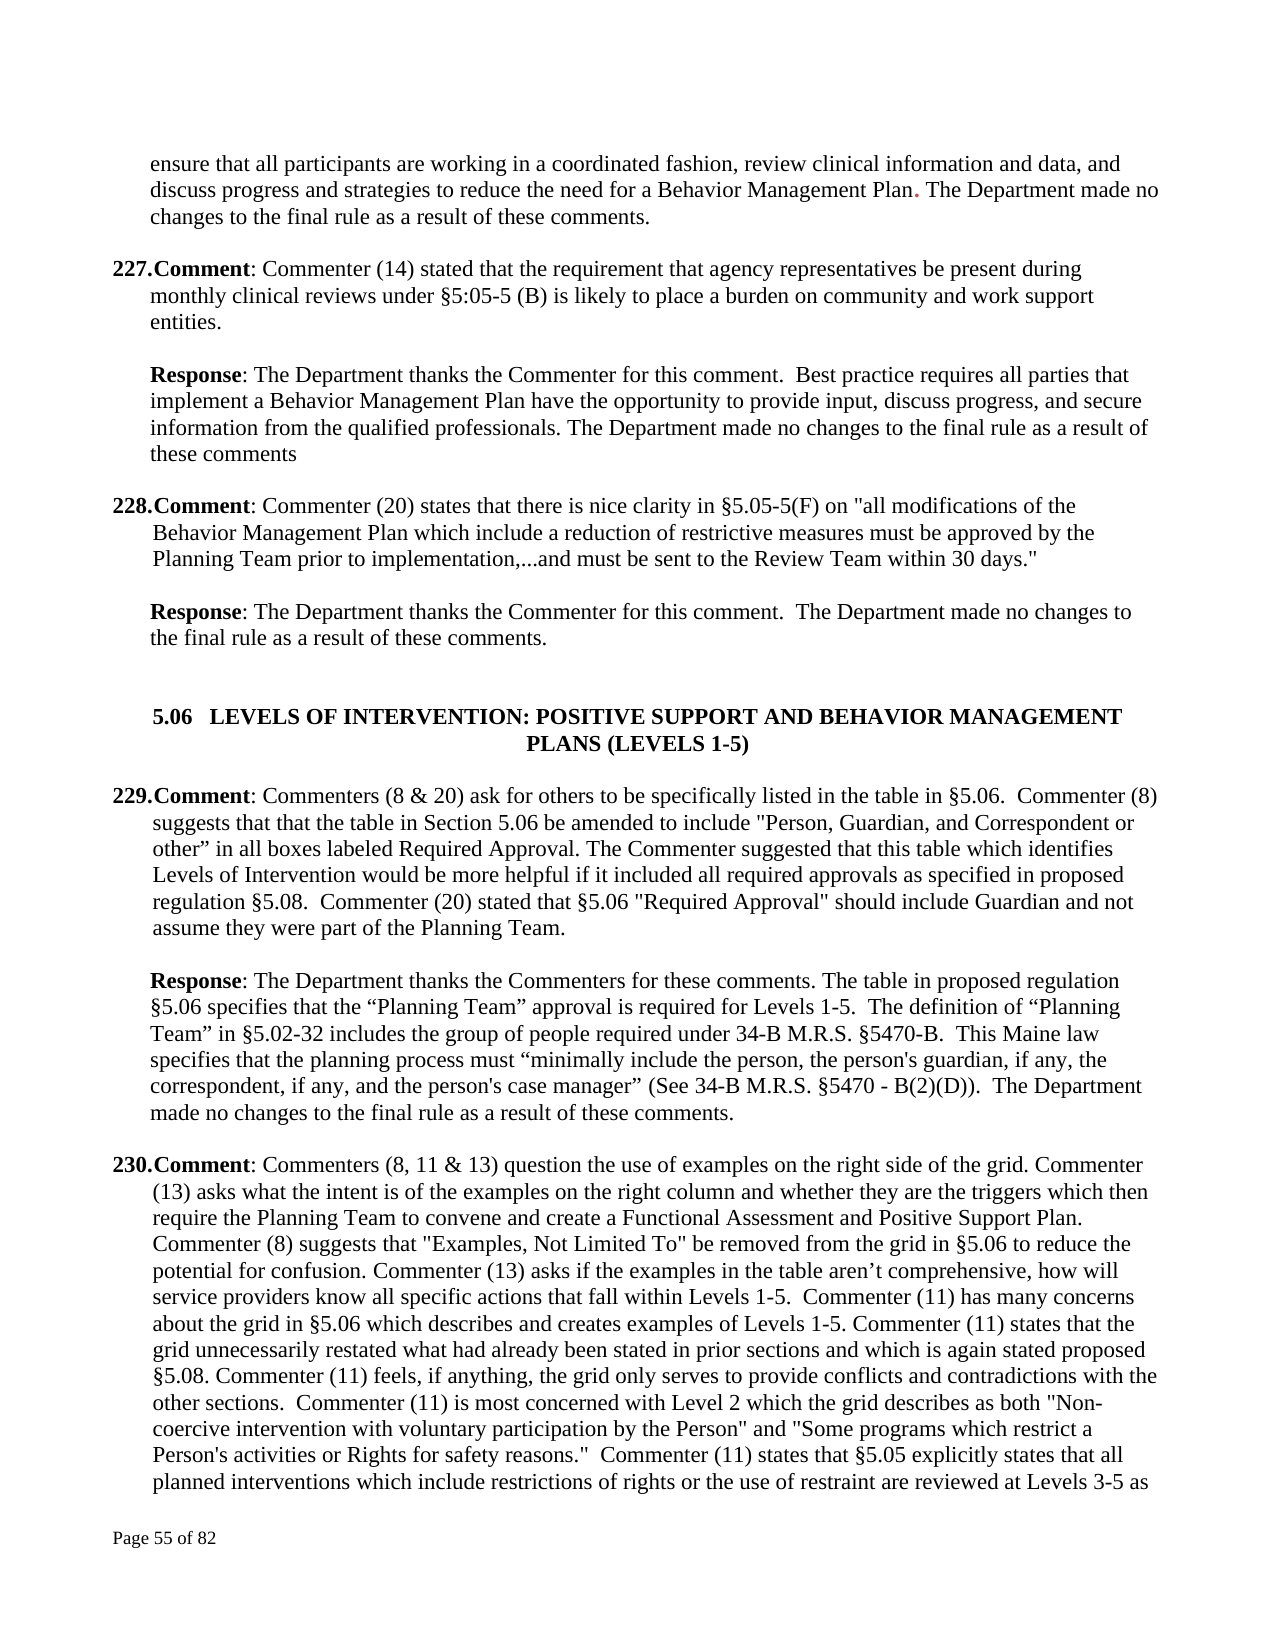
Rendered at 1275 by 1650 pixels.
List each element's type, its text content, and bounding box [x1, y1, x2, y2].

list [112, 1151, 1162, 1494]
list Response: The Department thanks the Commenter for this comment. Best practice requires all parties that implement a Behavior Management Plan have the opportunity to provide input, discuss progress, and secure information from the qualified professionals. The Department made no changes to the final rule as a result of these comments [150, 361, 1162, 466]
list Response: The Department thanks the Commenters for these comments. The table in proposed regulation §5.06 specifies that the “Planning Team” approval is required for Levels 1-5. The definition of “Planning Team” in §5.02-32 includes the group of people required under 34-B M.R.S. §5470-B. This Maine law specifies that the planning process must “minimally include the person, the person's guardian, if any, the correspondent, if any, and the person's case manager” (See 34-B M.R.S. §5470 - B(2)(D)). The Department made no changes to the final rule as a result of these comments. [150, 967, 1162, 1125]
list Response: The Department thanks the Commenter for this comment. The Department made no changes to the final rule as a result of these comments. [150, 598, 1162, 651]
text 5.06 LEVELS OF INTERVENTION: POSITIVE SUPPORT AND BEHAVIOR MANAGEMENT PLANS (LEVELS 1-5) [112, 703, 1162, 756]
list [150, 150, 1162, 229]
list monthly clinical reviews under §5:05-5 (B) is likely to place a burden on community and work support entities. [150, 282, 1162, 334]
list Comment: Commenter (14) stated that the requirement that agency representatives be present during [112, 255, 1162, 282]
list Comment: Commenter (20) states that there is nice clarity in §5.05-5(F) on "all modifications of the Behavior Management Plan which include a reduction of restrictive measures must be approved by the Planning Team prior to implementation,...and must be sent to the Review Team within 30 days." [112, 493, 1162, 572]
list Comment: Commenters (8 & 20) ask for others to be specifically listed in the table in §5.06. Commenter (8) suggests that that the table in Section 5.06 be amended to include "Person, Guardian, and Correspondent or other” in all boxes labeled Required Approval. The Commenter suggested that this table which identifies Levels of Intervention would be more helpful if it included all required approvals as specified in proposed regulation §5.08. Commenter (20) stated that §5.06 "Required Approval" should include Guardian and not assume they were part of the Planning Team. [112, 782, 1162, 941]
